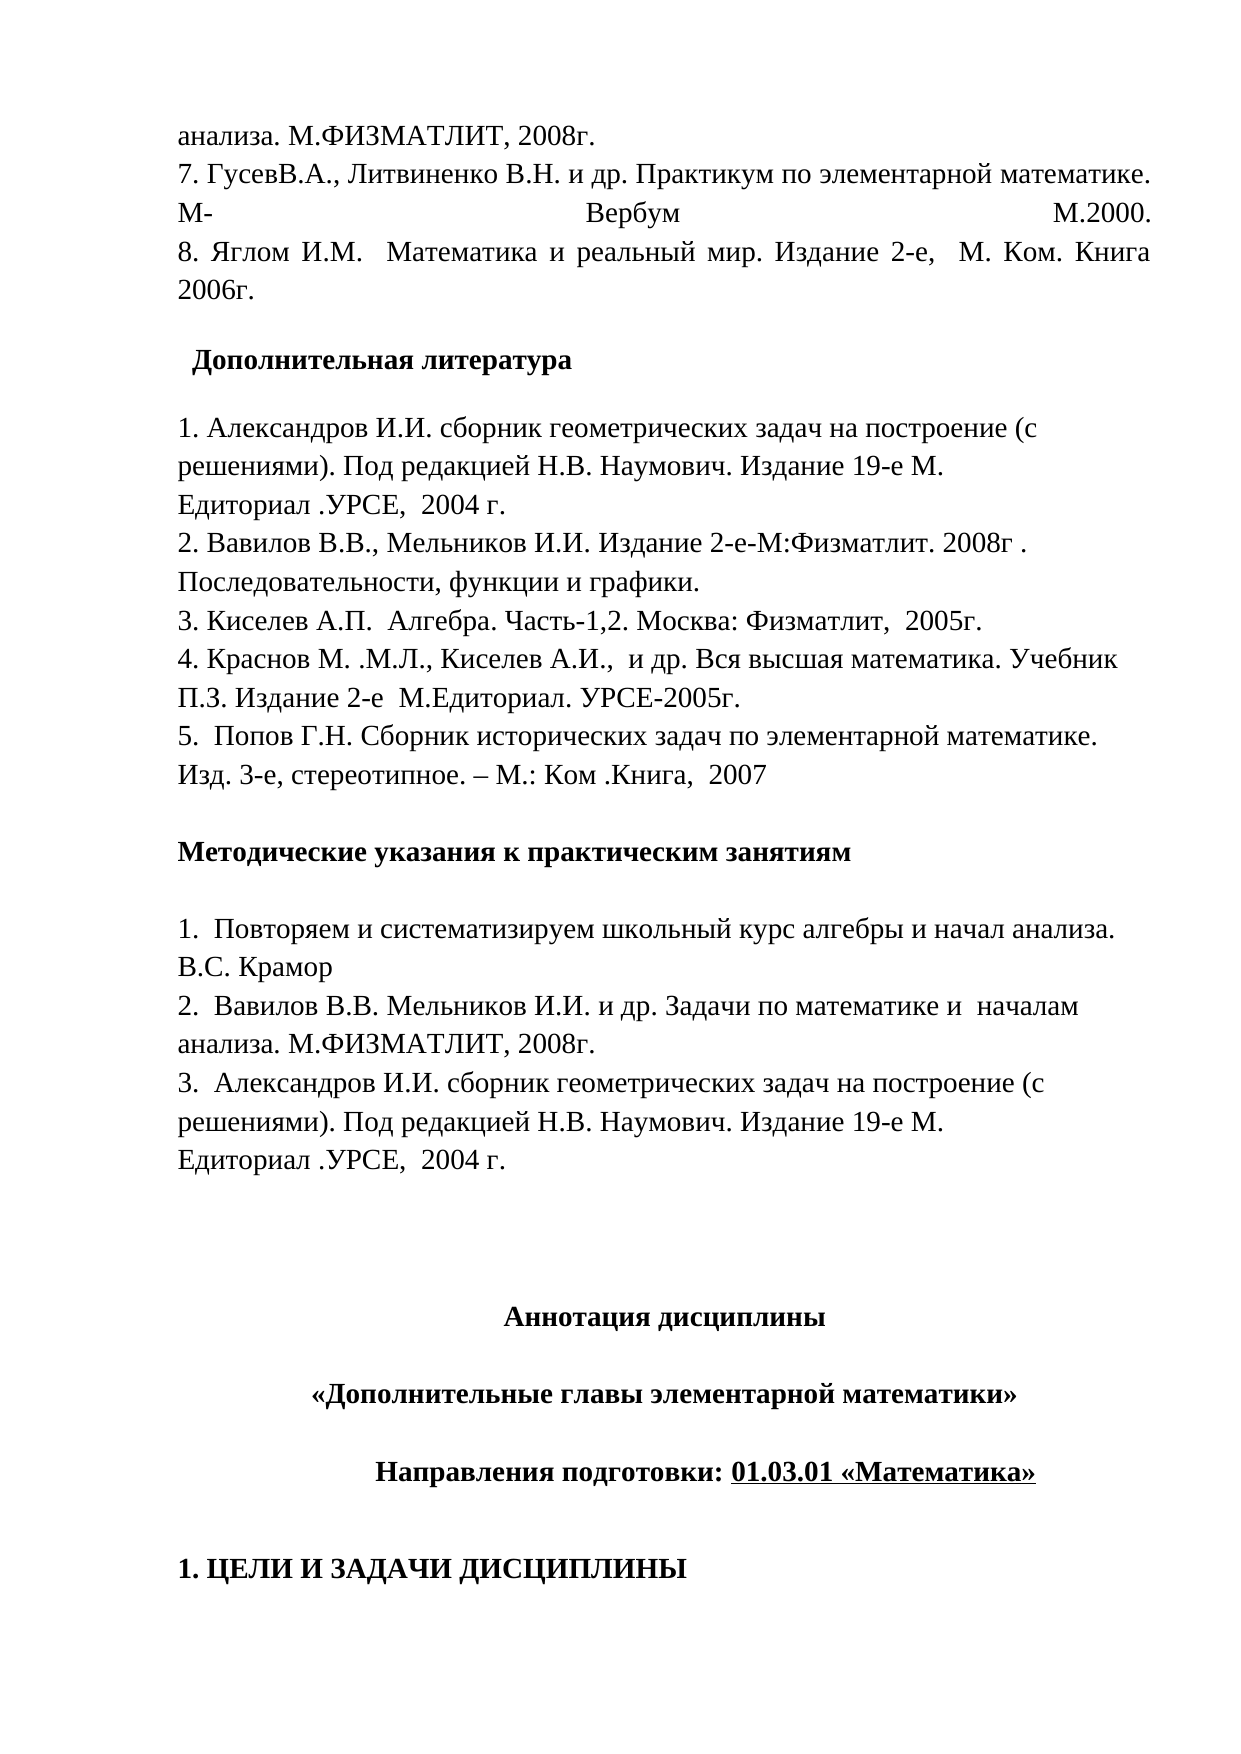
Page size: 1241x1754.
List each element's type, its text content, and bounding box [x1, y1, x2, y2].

text 5. Попов Г.Н. Сборник исторических задач по элементарной математике. Изд. 3-е, стереотипное. – М.: Ком .Книга, 2007 [177, 718, 1152, 790]
text 1. Александров И.И. сборник геометрических задач на построение (с решениями). Под редакцией Н.В. Наумович. Издание 19-е М. Едиториал .УРСЕ, 2004 г. [177, 410, 1152, 521]
text 1. ЦЕЛИ И ЗАДАЧИ ДИСЦИПЛИНЫ [177, 1552, 1152, 1585]
text 2. Вавилов В.В., Мельников И.И. Издание 2-е-М:Физматлит. 2008г . Последовательности, функции и графики. 3. Киселев А.П. Алгебра. Часть-1,2. Москва: Физматлит, 2005г. [177, 526, 1152, 636]
text 2. Вавилов В.В. Мельников И.И. и др. Задачи по математике и началам анализа. М.ФИЗМАТЛИТ, 2008г. [177, 988, 1152, 1060]
text 1. Повторяем и систематизируем школьный курс алгебры и начал анализа. В.С. Крамор [177, 911, 1152, 983]
text «Дополнительные главы элементарной математики» [177, 1377, 1152, 1410]
text Методические указания к практическим занятиям [177, 834, 1152, 867]
text Дополнительная литература [177, 342, 1152, 376]
text Направления подготовки: 01.03.01 «Математика» [177, 1454, 1152, 1487]
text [177, 118, 1152, 152]
text 3. Александров И.И. сборник геометрических задач на построение (с решениями). Под редакцией Н.В. Наумович. Издание 19-е М. Едиториал .УРСЕ, 2004 г. [177, 1065, 1152, 1176]
text Аннотация дисциплины [177, 1299, 1152, 1333]
text 4. Краснов М. .М.Л., Киселев А.И., и др. Вся высшая математика. Учебник П.З. Издание 2-е М.Едиториал. УРСЕ-2005г. [177, 641, 1152, 713]
text 7. ГусевВ.А., Литвиненко В.Н. и др. Практикум по элементарной математике. М- Вербум М.2000. 8. Яглом И.М. Математика и реальный мир. Издание 2-е, М. Ком. Книга 2006г. [177, 157, 1152, 338]
